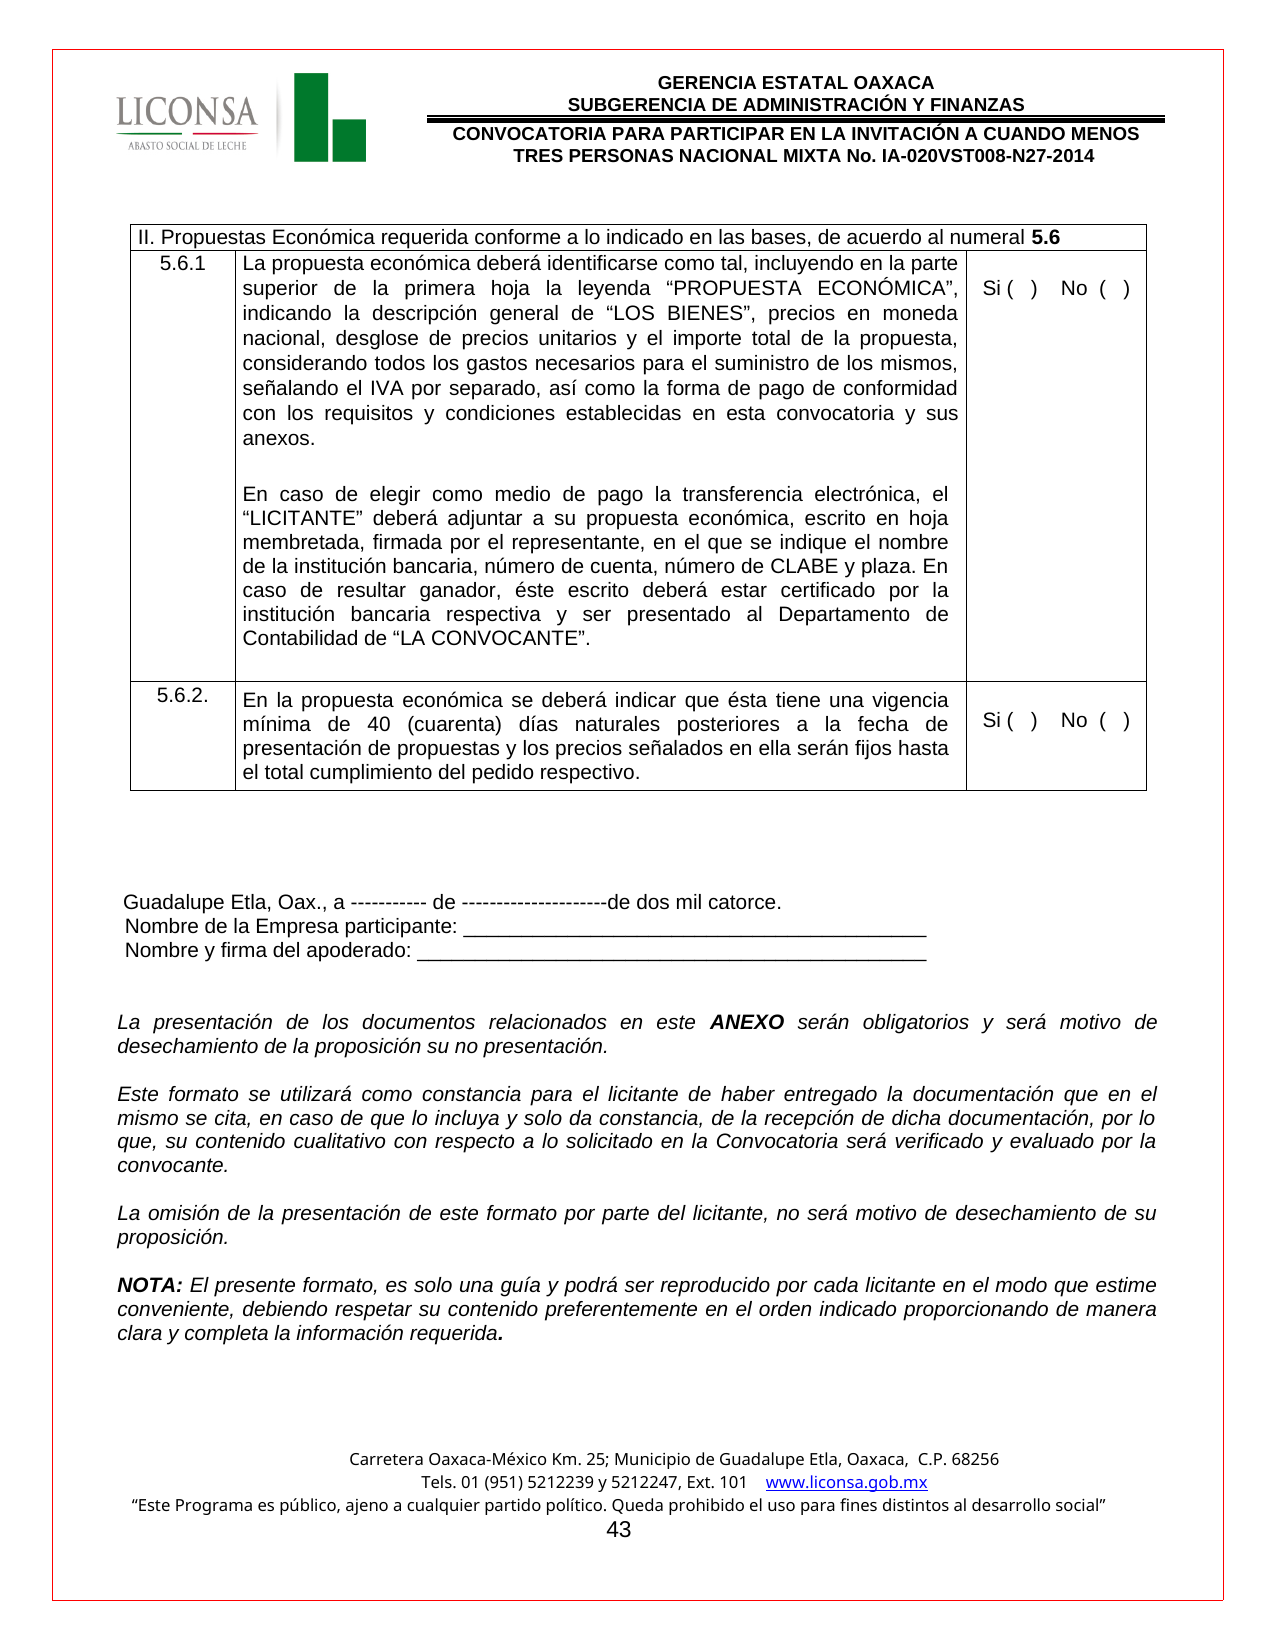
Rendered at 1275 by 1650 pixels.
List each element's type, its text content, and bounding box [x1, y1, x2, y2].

text Este formato se utilizará como constancia para el licitante de haber entregado la documentación que en el mismo se cita, en caso de que lo incluya y solo da constancia, de la recepción de dicha documentación, por lo que, su contenido cualitativo con respecto a lo solicitado en la Convocatoria será verificado y evaluado por la convocante. [117, 1081, 1158, 1177]
table_cell Si ( ) No ( ) [967, 682, 1146, 790]
text La omisión de la presentación de este formato por parte del licitante, no será motivo de desechamiento de su proposición. [117, 1201, 1158, 1249]
text La presentación de los documentos relacionados en este ANEXO serán obligatorios y será motivo de desechamiento de la proposición su no presentación. [117, 1009, 1158, 1057]
table_cell La propuesta económica deberá identificarse como tal, incluyendo en la parte superior de la primera hoja la leyenda “PROPUESTA ECONÓMICA”, indicando la descripción general de “LOS BIENES”, precios en moneda nacional, desglose de precios unitarios y el importe total de la propuesta, considerando todos los gastos necesarios para el suministro de los mismos, señalando el IVA por separado, así como la forma de pago de conformidad con los requisitos y condiciones establecidas en esta convocatoria y sus anexos. En caso de elegir como medio de pago la transferencia electrónica, el “LICITANTE” deberá adjuntar a su propuesta económica, escrito en hoja membretada, firmada por el representante, en el que se indique el nombre de la institución bancaria, número de cuenta, número de CLABE y plaza. En caso de resultar ganador, éste escrito deberá estar certificado por la institución bancaria respectiva y ser presentado al Departamento de Contabilidad de “LA CONVOCANTE”. [236, 251, 966, 681]
table_cell Si ( ) No ( ) [967, 251, 1146, 681]
text Nombre y firma del apoderado: ____________________________________________ [124, 938, 1149, 962]
table_cell En la propuesta económica se deberá indicar que ésta tiene una vigencia mínima de 40 (cuarenta) días naturales posteriores a la fecha de presentación de propuestas y los precios señalados en ella serán fijos hasta el total cumplimiento del pedido respectivo. [236, 682, 966, 790]
table_cell 5.6.2. [131, 682, 235, 790]
picture [116, 71, 366, 166]
text Guadalupe Etla, Oax., a ----------- de ---------------------de dos mil catorce. [117, 890, 1158, 914]
table_header II. Propuestas Económica requerida conforme a lo indicado en las bases, de acuerdo al numeral 5.6 [131, 225, 1146, 250]
text Nombre de la Empresa participante: ________________________________________ [124, 914, 1149, 938]
table_cell 5.6.1 [131, 251, 235, 681]
text NOTA: El presente formato, es solo una guía y podrá ser reproducido por cada licitante en el modo que estime conveniente, debiendo respetar su contenido preferentemente en el orden indicado proporcionando de manera clara y completa la información requerida. [117, 1273, 1158, 1345]
